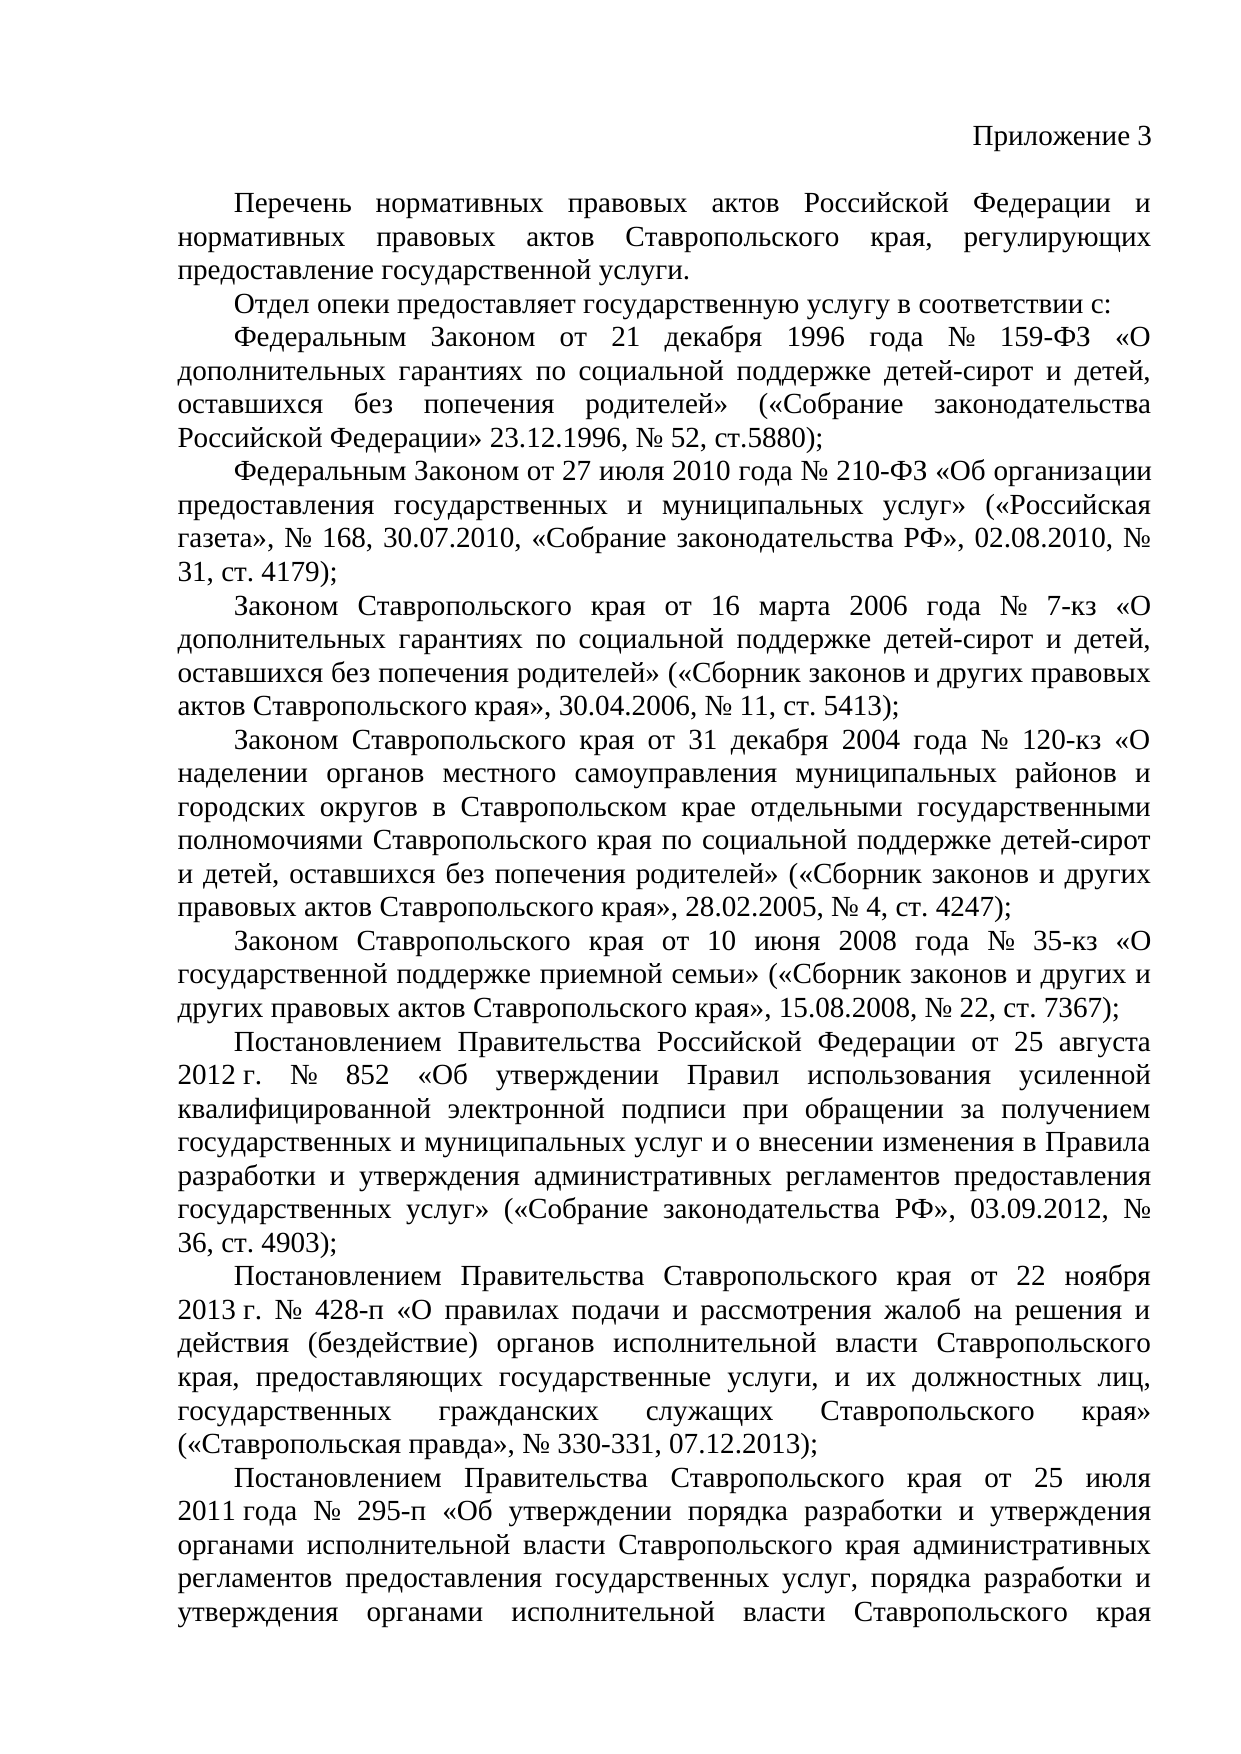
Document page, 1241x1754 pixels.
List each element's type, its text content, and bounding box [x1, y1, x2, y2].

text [177, 1460, 1152, 1627]
text Постановлением Правительства Ставропольского края от 22 ноября 2013 г. № 428-п «О правилах подачи и рассмотрения жалоб на решения и действия (бездействие) органов исполнительной власти Ставропольского края, предоставляющих государственные услуги, и их должностных лиц, государственных гражданских служащих Ставропольского края» («Ставропольская правда», № 330-331, 07.12.2013); [177, 1258, 1152, 1460]
text Постановлением Правительства Российской Федерации от 25 августа 2012 г. № 852 «Об утверждении Правил использования усиленной квалифицированной электронной подписи при обращении за получением государственных и муниципальных услуг и о внесении изменения в Правила разработки и утверждения административных регламентов предоставления государственных услуг» («Собрание законодательства РФ», 03.09.2012, № 36, ст. 4903); [177, 1024, 1152, 1258]
text Федеральным Законом от 21 декабря 1996 года № 159-ФЗ «О дополнительных гарантиях по социальной поддержке детей-сирот и детей, оставшихся без попечения родителей» («Собрание законодательства Российской Федерации» 23.12.1996, № 52, ст.5880); [177, 319, 1152, 453]
text Приложение 3 [177, 118, 1152, 152]
text Законом Ставропольского края от 16 марта 2006 года № 7-кз «О дополнительных гарантиях по социальной поддержке детей-сирот и детей, оставшихся без попечения родителей» («Сборник законов и других правовых актов Ставропольского края», 30.04.2006, № 11, ст. 5413); [177, 588, 1152, 722]
text Перечень нормативных правовых актов Российской Федерации и нормативных правовых актов Ставропольского края, регулирующих предоставление государственной услуги. [177, 185, 1152, 286]
text Законом Ставропольского края от 10 июня 2008 года № 35-кз «О государственной поддержке приемной семьи» («Сборник законов и других и других правовых актов Ставропольского края», 15.08.2008, № 22, ст. 7367); [177, 923, 1152, 1024]
text Федеральным Законом от 27 июля 2010 года № 210-ФЗ «Об организации предоставления государственных и муниципальных услуг» («Российская газета», № 168, 30.07.2010, «Собрание законодательства РФ», 02.08.2010, № 31, ст. 4179); [177, 453, 1152, 588]
text Законом Ставропольского края от 31 декабря 2004 года № 120-кз «О наделении органов местного самоуправления муниципальных районов и городских округов в Ставропольском крае отдельными государственными полномочиями Ставропольского края по социальной поддержке детей-сирот и детей, оставшихся без попечения родителей» («Сборник законов и других правовых актов Ставропольского края», 28.02.2005, № 4, ст. 4247); [177, 722, 1152, 923]
text Отдел опеки предоставляет государственную услугу в соответствии с: [177, 286, 1152, 319]
